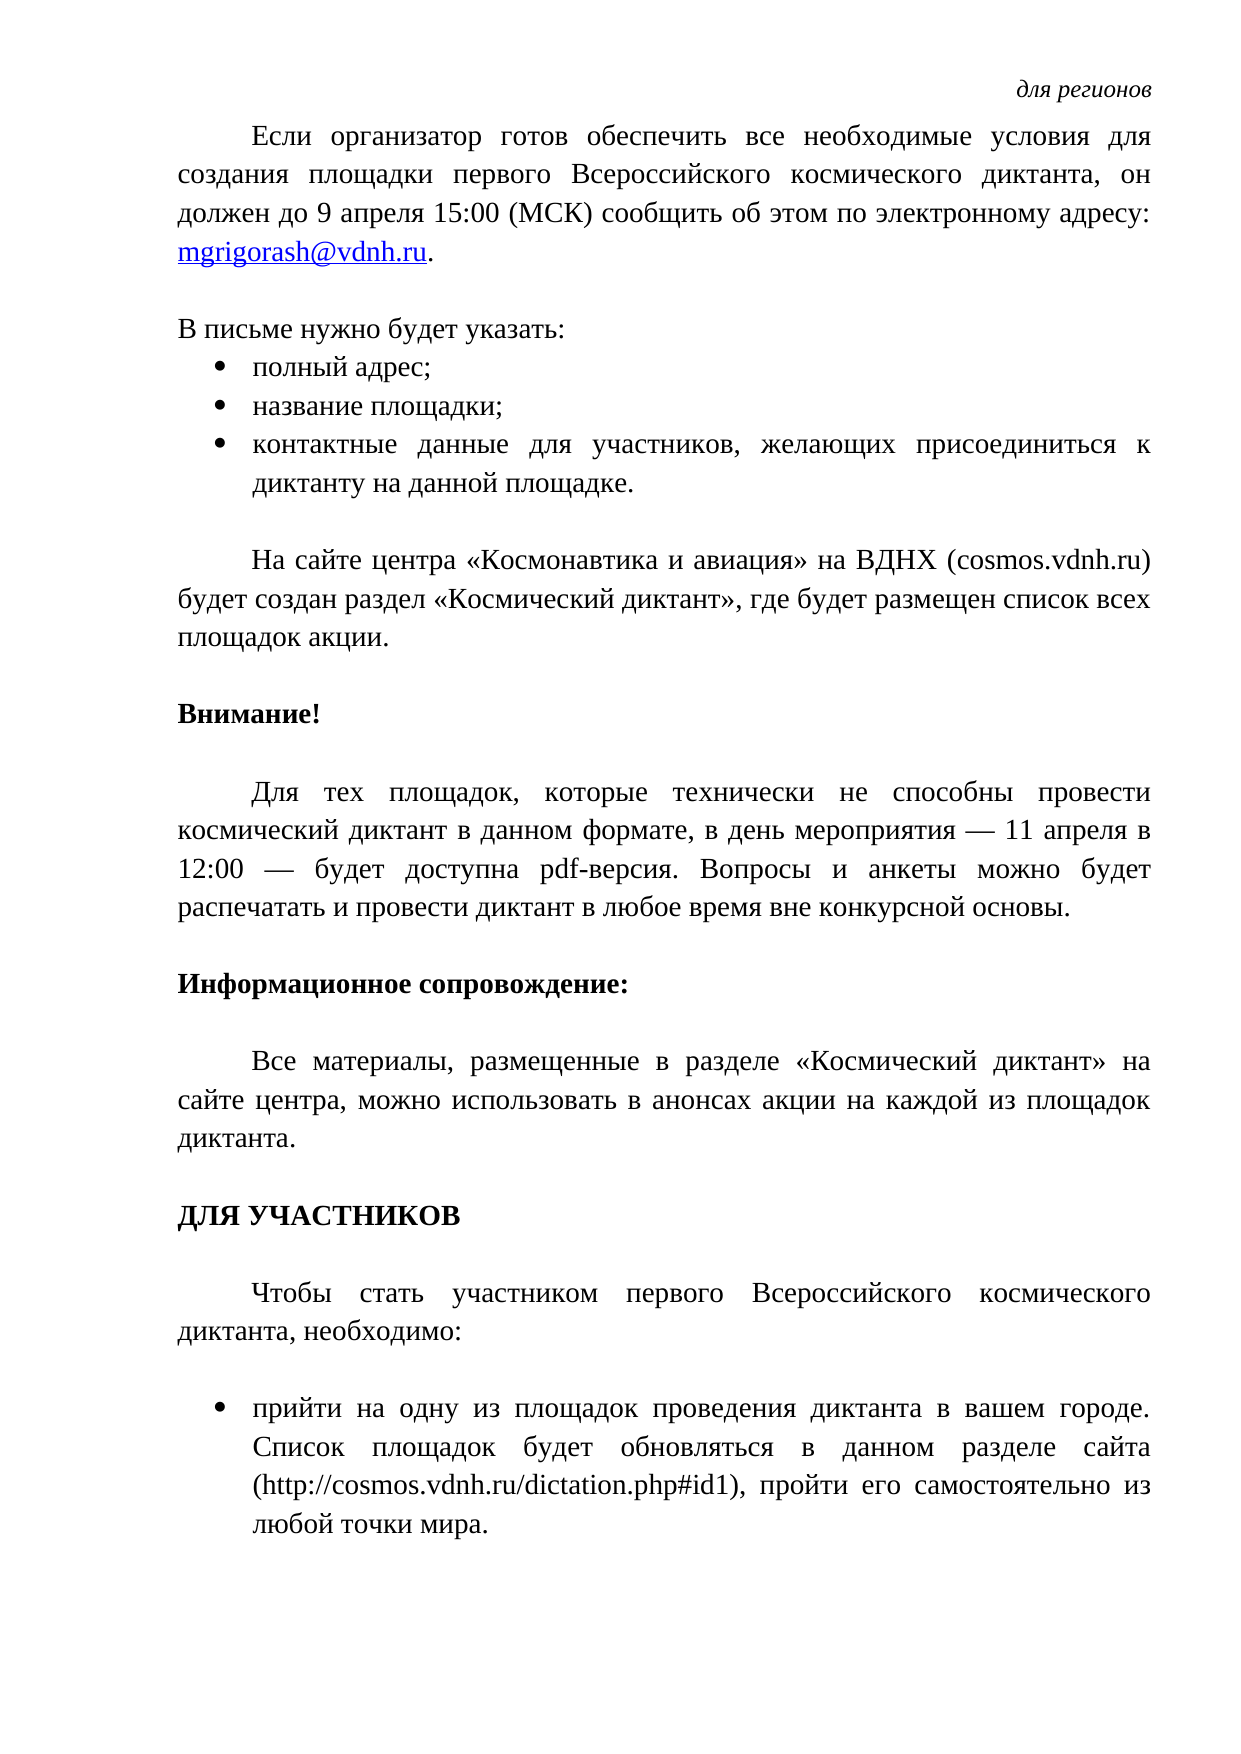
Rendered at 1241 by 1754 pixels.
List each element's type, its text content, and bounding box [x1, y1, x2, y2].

text Внимание! [177, 697, 1152, 730]
text Все материалы, размещенные в разделе «Космический диктант» на сайте центра, можно использовать в анонсах акции на каждой из площадок диктанта. [177, 1043, 1152, 1154]
list полный адрес; [215, 349, 1152, 383]
text Для тех площадок, которые технически не способны провести космический диктант в данном формате, в день мероприятия — 11 апреля в 12:00 — будет доступна pdf-версия. Вопросы и анкеты можно будет распечатать и провести диктант в любое время вне конкурсной основы. [177, 774, 1152, 923]
list прийти на одну из площадок проведения диктанта в вашем городе. Список площадок будет обновляться в данном разделе сайта (http://cosmos.vdnh.ru/dictation.php#id1), пройти его самостоятельно из любой точки мира. [215, 1390, 1152, 1539]
text Информационное сопровождение: [177, 966, 1152, 1000]
text Чтобы стать участником первого Всероссийского космического диктанта, необходимо: [177, 1275, 1152, 1347]
list название площадки; [215, 388, 1152, 422]
list контактные данные для участников, желающих присоединиться к диктанту на данной площадке. [215, 427, 1152, 499]
text Если организатор готов обеспечить все необходимые условия для создания площадки первого Всероссийского космического диктанта, он должен до 9 апреля 15:00 (МСК) сообщить об этом по электронному адресу: mgrigorash@vdnh.ru. [177, 118, 1152, 267]
text Для участников [177, 1198, 1152, 1231]
text В письме нужно будет указать: [177, 311, 1152, 344]
text На сайте центра «Космонавтика и авиация» на ВДНХ (cosmos.vdnh.ru) будет создан раздел «Космический диктант», где будет размещен список всех площадок акции. [177, 542, 1152, 653]
